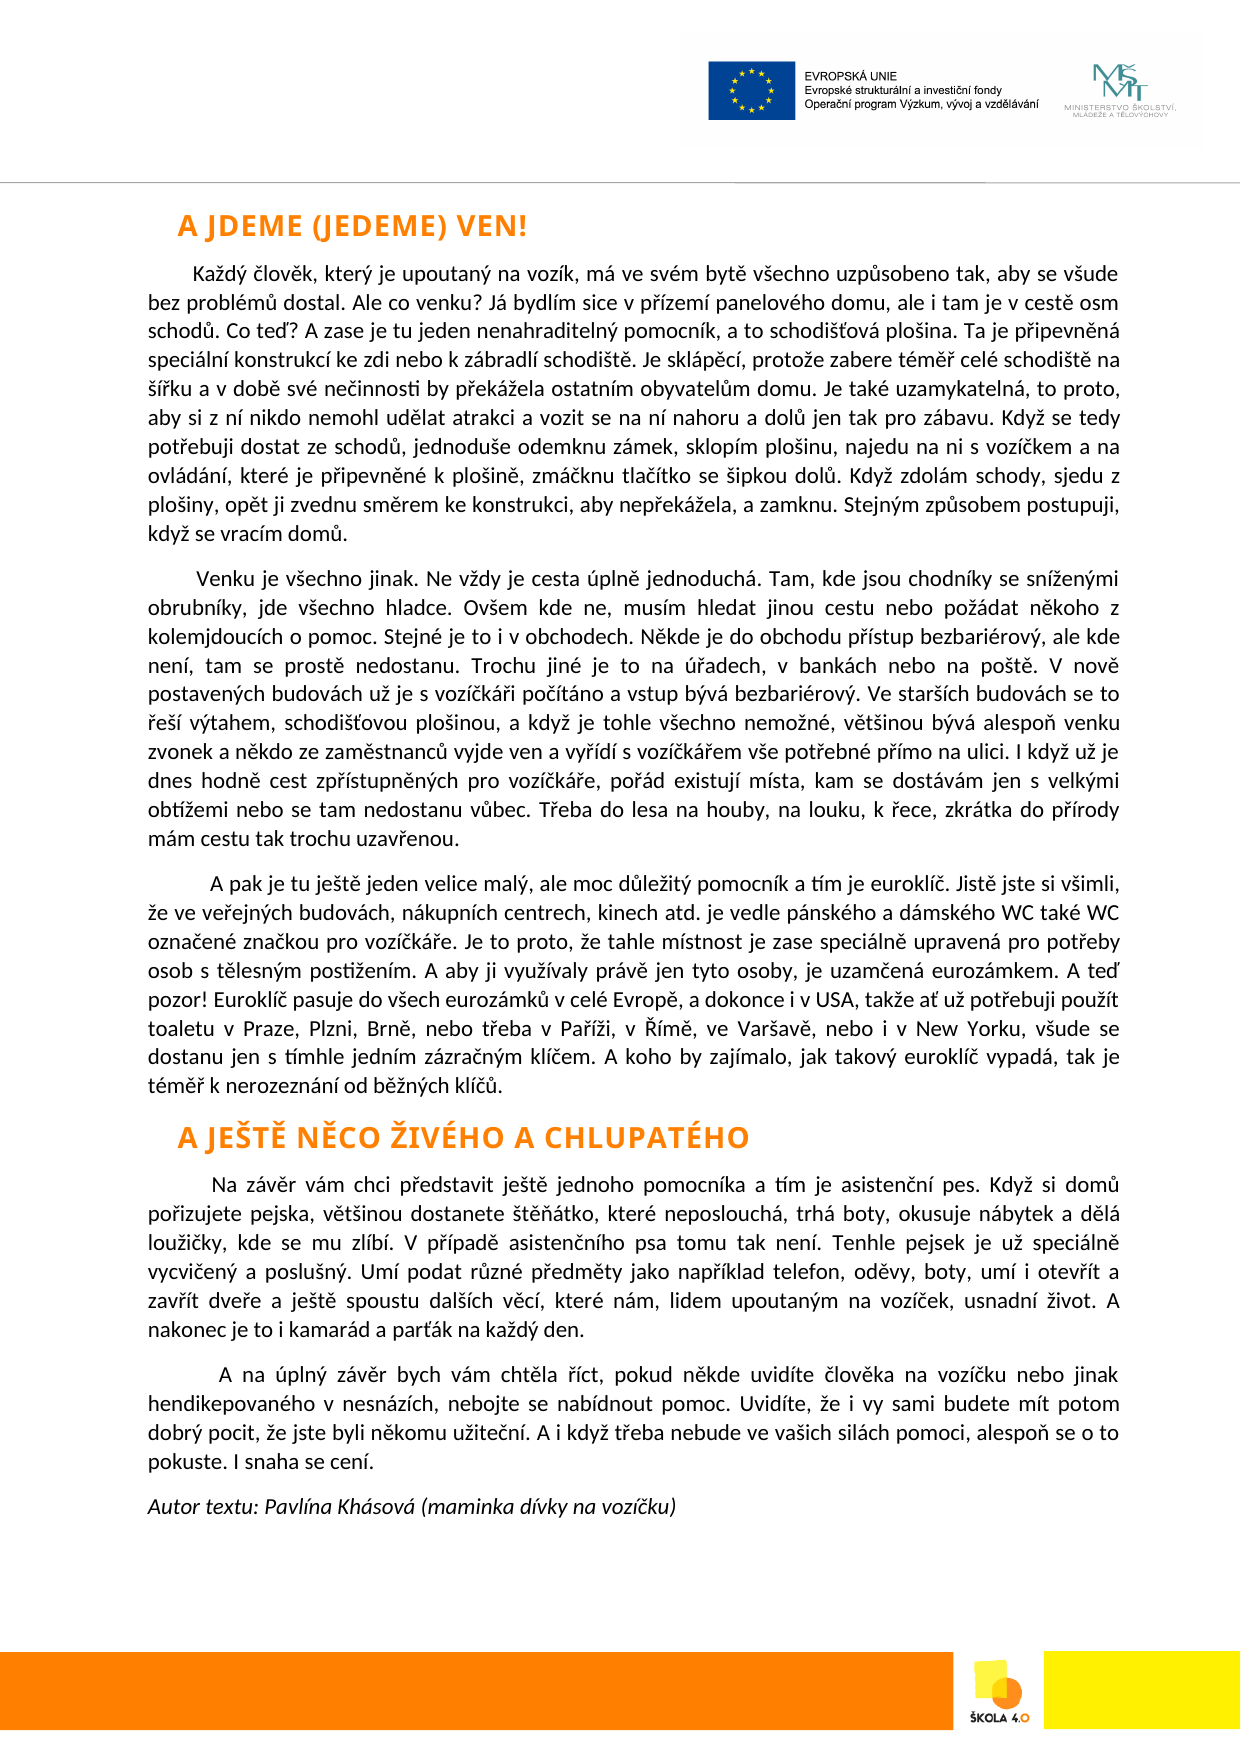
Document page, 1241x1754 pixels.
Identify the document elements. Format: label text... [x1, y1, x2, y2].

subtitle A JEŠTĚ NĚCO ŽIVÉHO A CHLUPATÉHO [148, 1117, 1122, 1157]
text A na úplný závěr bych vám chtěla říct, pokud někde uvidíte člověka na vozíčku nebo jinak hendikepovaného v nesnázích, nebojte se nabídnout pomoc. Uvidíte, že i vy sami budete mít potom dobrý pocit, že jste byli někomu užiteční. A i když třeba nebude ve vašich silách pomoci, alespoň se o to pokuste. I snaha se cení. [148, 1360, 1122, 1475]
text Venku je všechno jinak. Ne vždy je cesta úplně jednoduchá. Tam, kde jsou chodníky se sníženými obrubníky, jde všechno hladce. Ovšem kde ne, musím hledat jinou cestu nebo požádat někoho z kolemjdoucích o pomoc. Stejné je to i v obchodech. Někde je do obchodu přístup bezbariérový, ale kde není, tam se prostě nedostanu. Trochu jiné je to na úřadech, v bankách nebo na poště. V nově postavených budovách už je s vozíčkáři počítáno a vstup bývá bezbariérový. Ve starších budovách se to řeší výtahem, schodišťovou plošinou, a když je tohle všechno nemožné, většinou bývá alespoň venku zvonek a někdo ze zaměstnanců vyjde ven a vyřídí s vozíčkářem vše potřebné přímo na ulici. I když už je dnes hodně cest zpřístupněných pro vozíčkáře, pořád existují místa, kam se dostávám jen s velkými obtížemi nebo se tam nedostanu vůbec. Třeba do lesa na houby, na louku, k řece, zkrátka do přírody mám cestu tak trochu uzavřenou. [148, 564, 1122, 852]
text Autor textu: Pavlína Khásová (maminka dívky na vozíčku) [148, 1492, 1122, 1521]
text Každý člověk, který je upoutaný na vozík, má ve svém bytě všechno uzpůsobeno tak, aby se všude bez problémů dostal. Ale co venku? Já bydlím sice v přízemí panelového domu, ale i tam je v cestě osm schodů. Co teď? A zase je tu jeden nenahraditelný pomocník, a to schodišťová plošina. Ta je připevněná speciální konstrukcí ke zdi nebo k zábradlí schodiště. Je sklápěcí, protože zabere téměř celé schodiště na šířku a v době své nečinnosti by překážela ostatním obyvatelům domu. Je také uzamykatelná, to proto, aby si z ní nikdo nemohl udělat atrakci a vozit se na ní nahoru a dolů jen tak pro zábavu. Když se tedy potřebuji dostat ze schodů, jednoduše odemknu zámek, sklopím plošinu, najedu na ni s vozíčkem a na ovládání, které je připevněné k plošině, zmáčknu tlačítko se šipkou dolů. Když zdolám schody, sjedu z plošiny, opět ji zvednu směrem ke konstrukci, aby nepřekážela, a zamknu. Stejným způsobem postupuji, když se vracím domů. [148, 259, 1122, 547]
picture [679, 32, 1205, 149]
text A pak je tu ještě jeden velice malý, ale moc důležitý pomocník a tím je euroklíč. Jistě jste si všimli, že ve veřejných budovách, nákupních centrech, kinech atd. je vedle pánského a dámského WC také WC označené značkou pro vozíčkáře. Je to proto, že tahle místnost je zase speciálně upravená pro potřeby osob s tělesným postižením. A aby ji využívaly právě jen tyto osoby, je uzamčená eurozámkem. A teď pozor! Euroklíč pasuje do všech eurozámků v celé Evropě, a dokonce i v USA, takže ať už potřebuji použít toaletu v Praze, Plzni, Brně, nebo třeba v Paříži, v Římě, ve Varšavě, nebo i v New Yorku, všude se dostanu jen s tímhle jedním zázračným klíčem. A koho by zajímalo, jak takový euroklíč vypadá, tak je téměř k nerozeznání od běžných klíčů. [148, 869, 1122, 1099]
subtitle A JDEME (JEDEME) VEN! [148, 205, 1122, 245]
picture [953, 1645, 1046, 1738]
text Na závěr vám chci představit ještě jednoho pomocníka a tím je asistenční pes. Když si domů pořizujete pejska, většinou dostanete štěňátko, které neposlouchá, trhá boty, okusuje nábytek a dělá loužičky, kde se mu zlíbí. V případě asistenčního psa tomu tak není. Tenhle pejsek je už speciálně vycvičený a poslušný. Umí podat různé předměty jako například telefon, oděvy, boty, umí i otevřít a zavřít dveře a ještě spoustu dalších věcí, které nám, lidem upoutaným na vozíček, usnadní život. A nakonec je to i kamarád a parťák na každý den. [148, 1171, 1122, 1343]
